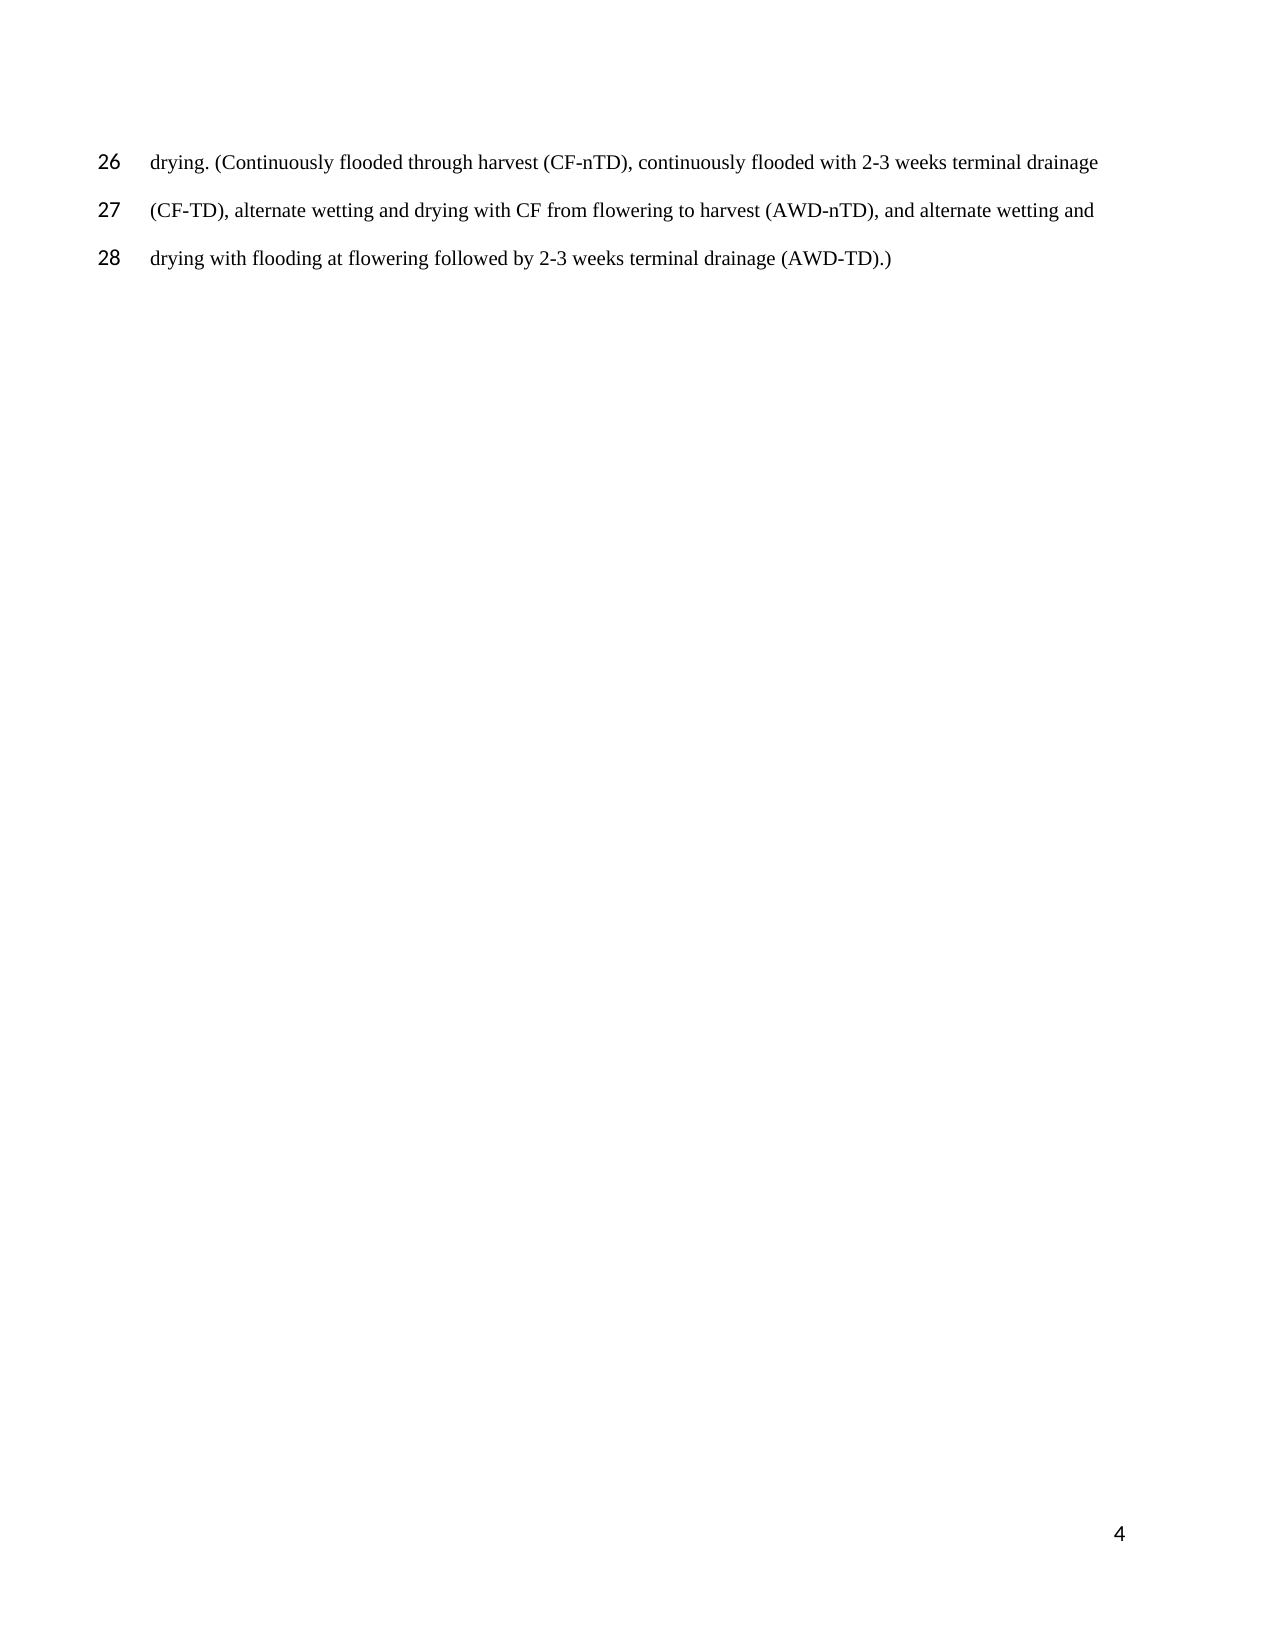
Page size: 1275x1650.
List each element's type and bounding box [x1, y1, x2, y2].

text [150, 150, 1125, 270]
